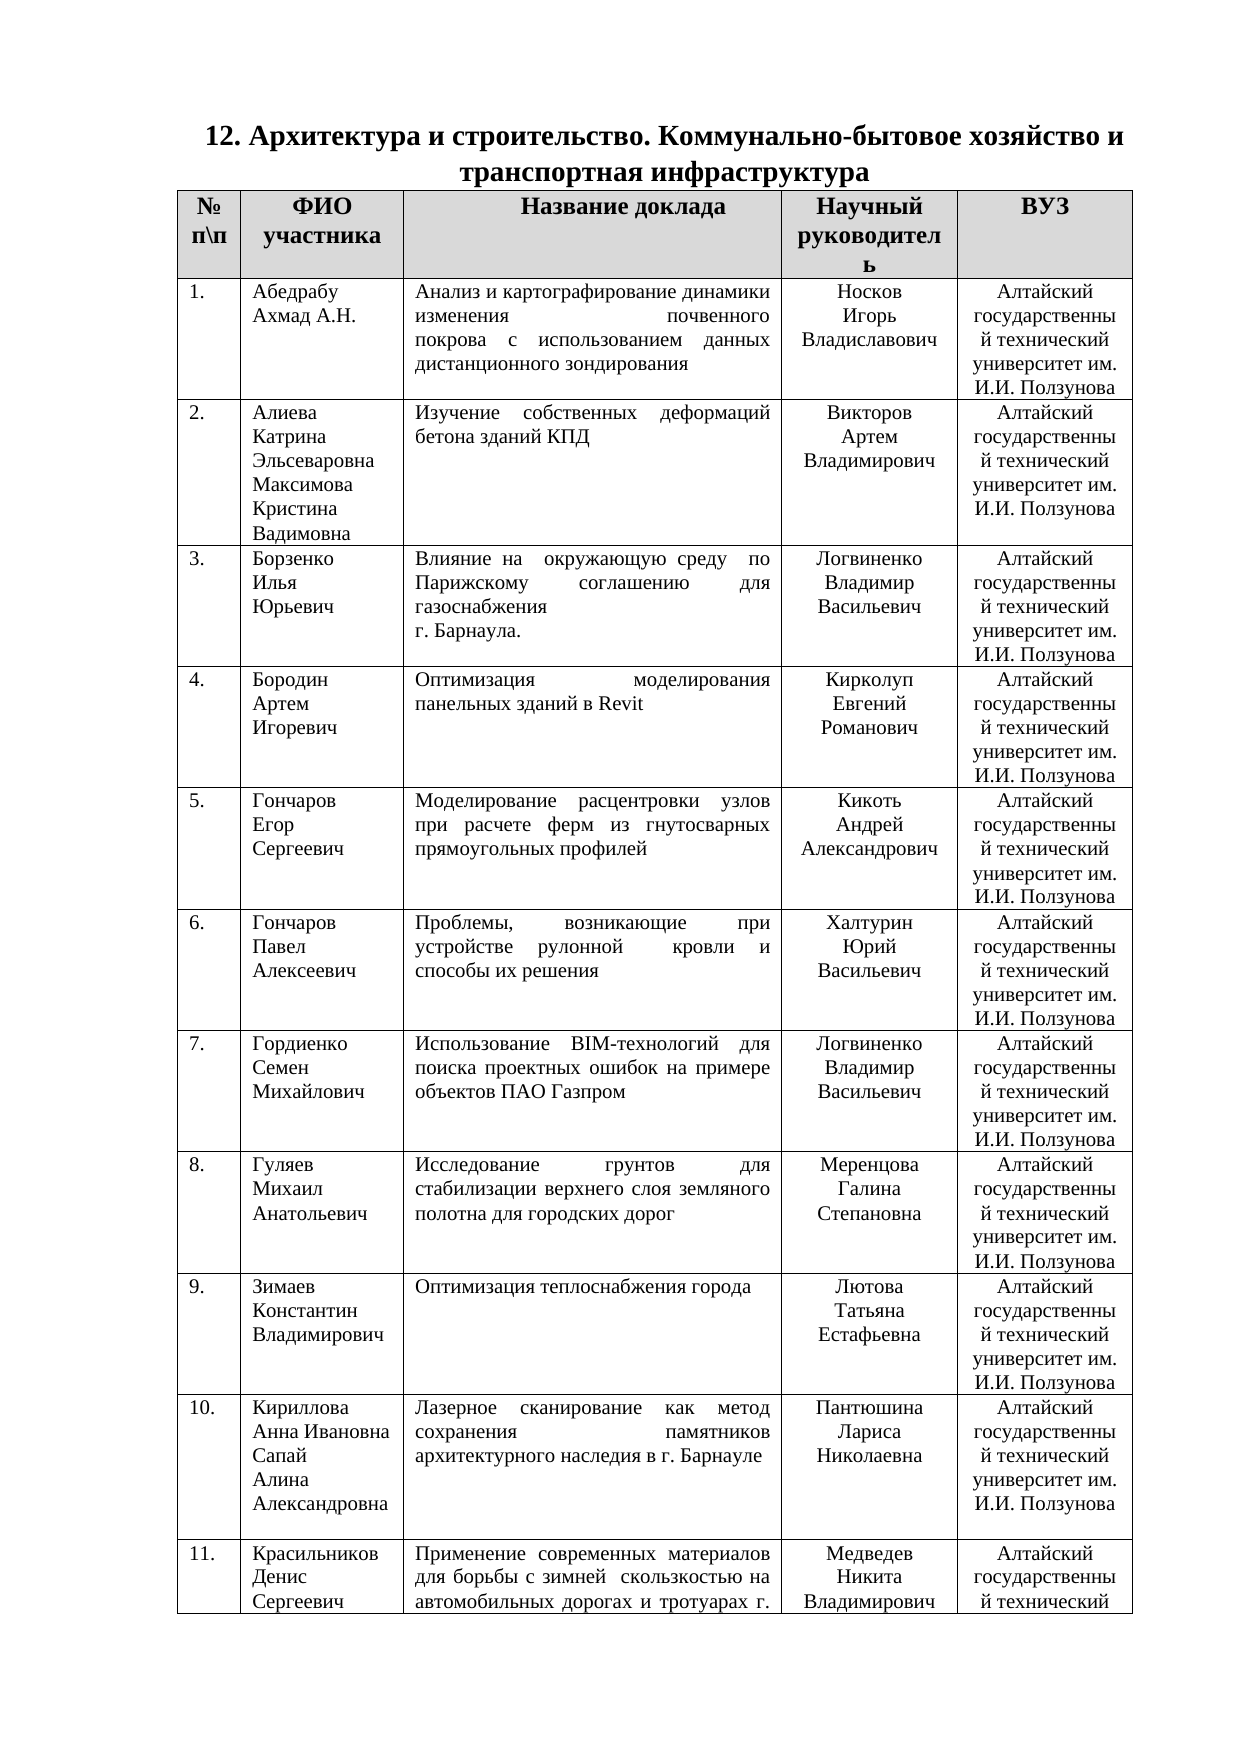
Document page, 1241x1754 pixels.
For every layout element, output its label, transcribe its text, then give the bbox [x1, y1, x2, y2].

table_cell [178, 1395, 240, 1539]
table_cell Алтайский государственный технический университет им. И.И. Ползунова [958, 910, 1132, 1030]
table_cell Гончаров Павел Алексеевич [241, 910, 403, 1030]
table_cell [178, 1274, 240, 1394]
table_cell Использование BIM-технологий для поиска проектных ошибок на примере объектов ПАО Газпром [404, 1031, 781, 1151]
table_cell Борзенко Илья Юрьевич [241, 546, 403, 666]
table_cell Кириллова Анна Ивановна Сапай Алина Александровна [241, 1395, 403, 1539]
table_cell [178, 788, 240, 908]
table_cell Анализ и картографирование динамики изменения почвенного покрова с использованием данных дистанционного зондирования [404, 279, 781, 399]
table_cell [958, 1540, 1132, 1613]
table_cell [178, 1152, 240, 1273]
table_cell Меренцова Галина Степановна [782, 1152, 957, 1273]
table_cell Гончаров Егор Сергеевич [241, 788, 403, 908]
table_cell Влияние на окружающую среду по Парижскому соглашению для газоснабжения г. Барнаула. [404, 546, 781, 666]
table_cell Изучение собственных деформаций бетона зданий КПД [404, 400, 781, 544]
table_cell Гордиенко Семен Михайлович [241, 1031, 403, 1151]
table_cell [178, 667, 240, 787]
table_cell Алтайский государственный технический университет им. И.И. Ползунова [958, 667, 1132, 787]
table_cell Бородин Артем Игоревич [241, 667, 403, 787]
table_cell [404, 1540, 781, 1613]
table_cell Халтурин Юрий Васильевич [782, 910, 957, 1030]
table_cell Алтайский государственный технический университет им. И.И. Ползунова [958, 1274, 1132, 1394]
table_cell Алтайский государственный технический университет им. И.И. Ползунова [958, 1395, 1132, 1539]
table_header Научный руководитель [782, 191, 957, 278]
table_header ФИО участника [241, 191, 403, 278]
table_cell Кикоть Андрей Александрович [782, 788, 957, 908]
table_cell [178, 910, 240, 1030]
table_cell Абедрабу Ахмад А.Н. [241, 279, 403, 399]
table_cell Проблемы, возникающие при устройстве рулонной кровли и способы их решения [404, 910, 781, 1030]
table_cell Алтайский государственный технический университет им. И.И. Ползунова [958, 1031, 1132, 1151]
table_cell Алиева Катрина Эльсеваровна Максимова Кристина Вадимовна [241, 400, 403, 544]
table_cell Лютова Татьяна Естафьевна [782, 1274, 957, 1394]
table_cell Лазерное сканирование как метод сохранения памятников архитектурного наследия в г. Барнауле [404, 1395, 781, 1539]
table_cell Исследование грунтов для стабилизации верхнего слоя земляного полотна для городских дорог [404, 1152, 781, 1273]
table_cell [178, 279, 240, 399]
table_cell Носков Игорь Владиславович [782, 279, 957, 399]
table_cell [178, 1031, 240, 1151]
table_cell Алтайский государственный технический университет им. И.И. Ползунова [958, 546, 1132, 666]
table_cell Логвиненко Владимир Васильевич [782, 1031, 957, 1151]
table_cell [178, 400, 240, 544]
table_cell [178, 546, 240, 666]
table_cell Викторов Артем Владимирович [782, 400, 957, 544]
table_header ВУЗ [958, 191, 1132, 278]
table_cell [178, 1540, 240, 1613]
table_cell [782, 1540, 957, 1613]
table_cell Алтайский государственный технический университет им. И.И. Ползунова [958, 400, 1132, 544]
table_cell Пантюшина Лариса Николаевна [782, 1395, 957, 1539]
table_cell Кирколуп Евгений Романович [782, 667, 957, 787]
table_cell Моделирование расцентровки узлов при расчете ферм из гнутосварных прямоугольных профилей [404, 788, 781, 908]
table_cell Оптимизация теплоснабжения города [404, 1274, 781, 1394]
table_cell Логвиненко Владимир Васильевич [782, 546, 957, 666]
table_cell Алтайский государственный технический университет им. И.И. Ползунова [958, 1152, 1132, 1273]
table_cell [241, 1540, 403, 1613]
table_cell Зимаев Константин Владимирович [241, 1274, 403, 1394]
table_cell Оптимизация моделирования панельных зданий в Revit [404, 667, 781, 787]
text 12. Архитектура и строительство. Коммунально-бытовое хозяйство и транспортная инфраструктура [177, 118, 1152, 188]
table_cell Алтайский государственный технический университет им. И.И. Ползунова [958, 279, 1132, 399]
table_cell Гуляев Михаил Анатольевич [241, 1152, 403, 1273]
table_header № п\п [178, 191, 240, 278]
table_cell Алтайский государственный технический университет им. И.И. Ползунова [958, 788, 1132, 908]
table_header Название доклада [404, 191, 781, 278]
